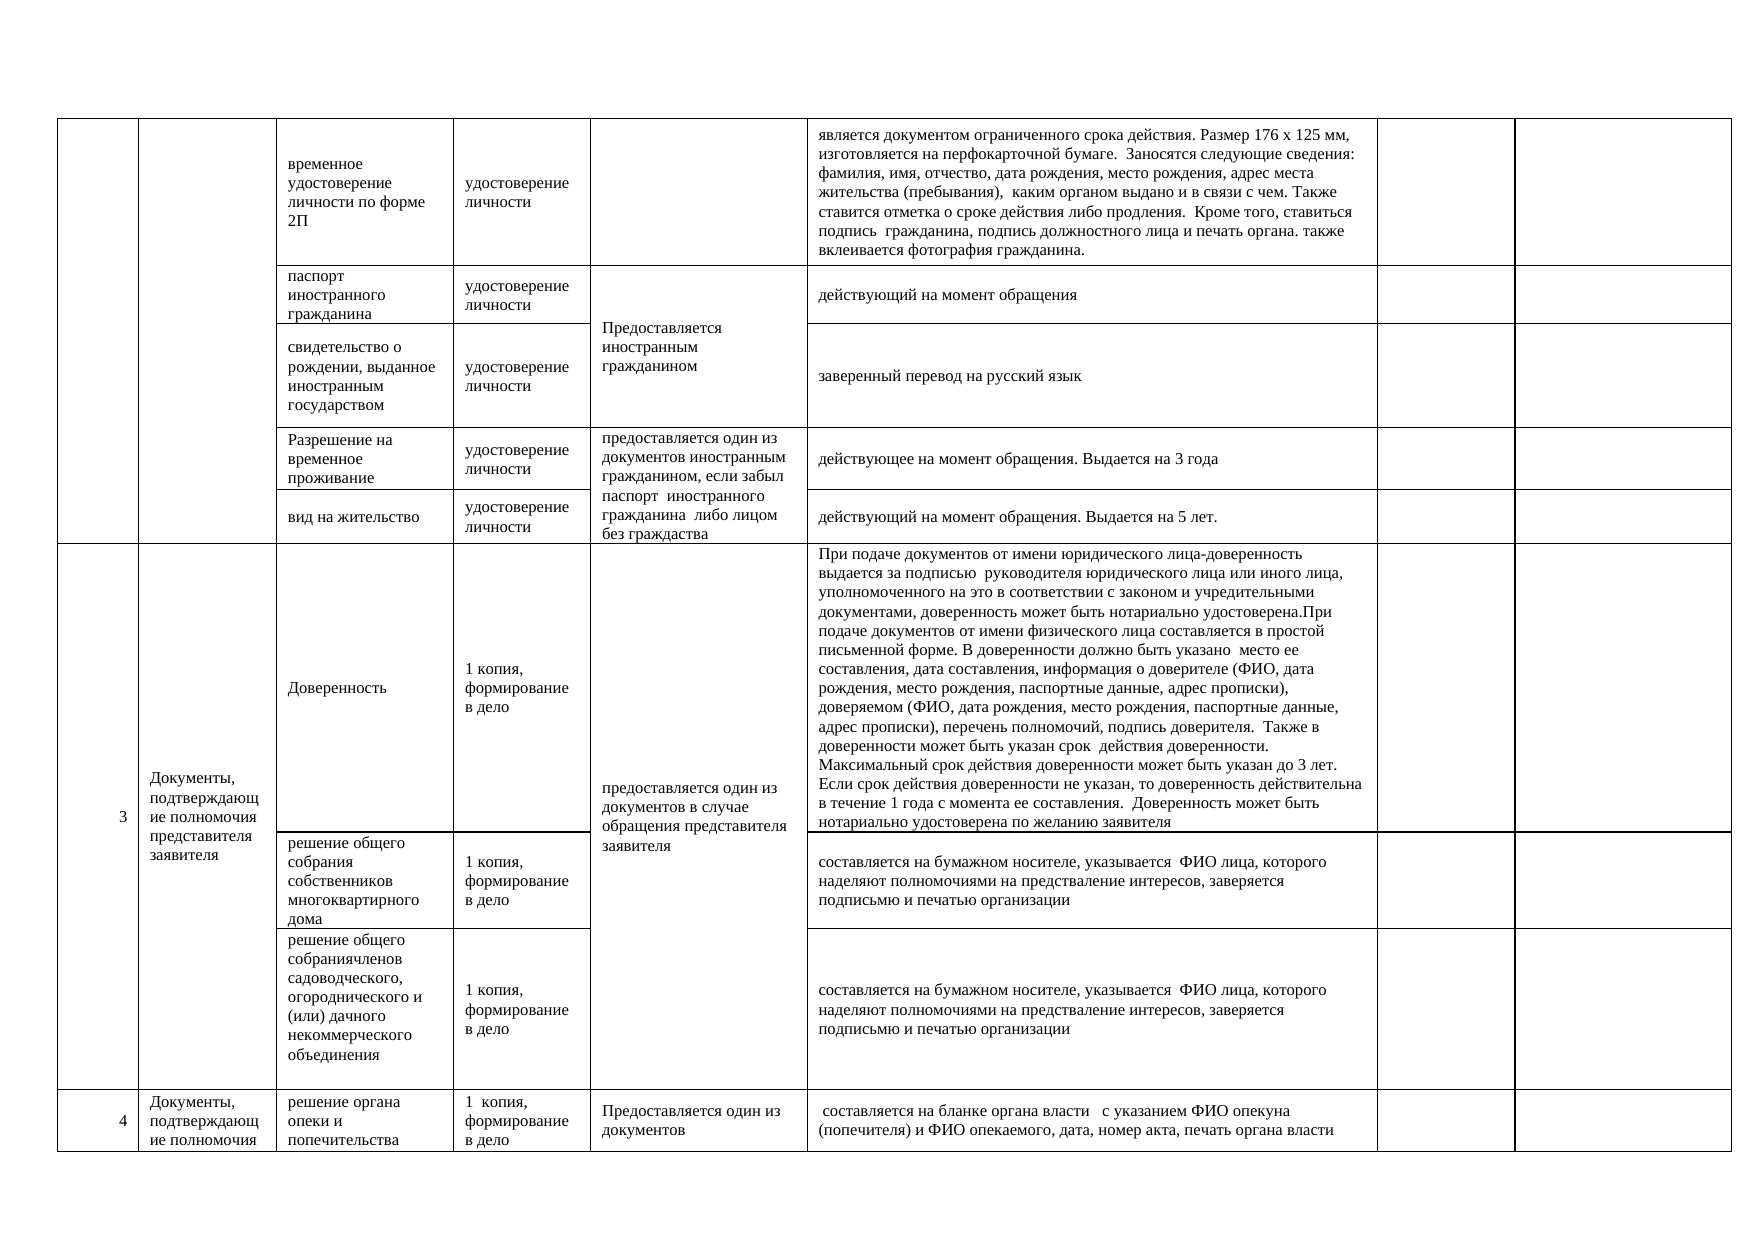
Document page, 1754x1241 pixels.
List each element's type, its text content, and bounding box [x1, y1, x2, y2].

table_cell [1378, 266, 1514, 323]
table_cell [1516, 266, 1731, 323]
table_cell Документы, подтверждающие полномочия представителя заявителя [139, 544, 276, 1088]
table_cell [1378, 119, 1514, 265]
table_cell [1378, 544, 1514, 831]
table_cell удостоверение личности [454, 266, 590, 323]
table_cell временное удостоверение личности по форме 2П [277, 119, 453, 265]
table_cell 1 копия, формирование в дело [454, 544, 590, 831]
table_cell [1378, 1090, 1514, 1151]
table_cell Разрешение на временное проживание [277, 428, 453, 489]
table_cell [1378, 833, 1514, 928]
table_cell действующее на момент обращения. Выдается на 3 года [808, 428, 1377, 489]
table_cell 1 копия, формирование в дело [454, 929, 590, 1088]
table_cell 4 [58, 1090, 138, 1151]
table_cell удостоверение личности [454, 428, 590, 489]
table_cell [1378, 490, 1514, 543]
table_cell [591, 1090, 807, 1151]
table_cell составляется на бумажном носителе, указывается ФИО лица, которого наделяют полномочиями на предстваление интересов, заверяется подписьмю и печатью организации [808, 833, 1377, 928]
table_cell [1516, 490, 1731, 543]
table_cell [1516, 833, 1731, 928]
table_cell [1516, 324, 1731, 427]
table_cell [1516, 119, 1731, 265]
table_cell удостоверение личности [454, 324, 590, 427]
table_cell 3 [58, 544, 138, 1088]
table_cell заверенный перевод на русский язык [808, 324, 1377, 427]
table_cell действующий на момент обращения [808, 266, 1377, 323]
table_cell [1516, 929, 1731, 1088]
table_cell Предоставляется иностранным гражданином [591, 266, 807, 427]
table_cell вид на жительство [277, 490, 453, 543]
table_cell составляется на бумажном носителе, указывается ФИО лица, которого наделяют полномочиями на предстваление интересов, заверяется подписьмю и печатью организации [808, 929, 1377, 1088]
table_cell составляется на бланке органа власти с указанием ФИО опекуна (попечителя) и ФИО опекаемого, дата, номер акта, печать органа власти [808, 1090, 1377, 1151]
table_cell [454, 1090, 590, 1151]
table_cell предоставляется один из документов в случае обращения представителя заявителя [591, 544, 807, 1088]
table_cell [1378, 929, 1514, 1088]
table_cell решение общего собраниячленов садоводческого, огороднического и (или) дачного некоммерческого объединения [277, 929, 453, 1088]
table_cell решение общего собрания собственников многоквартирного дома [277, 833, 453, 928]
table_cell действующий на момент обращения. Выдается на 5 лет. [808, 490, 1377, 543]
table_cell [1378, 324, 1514, 427]
table_cell [1516, 428, 1731, 489]
table_cell [1516, 1090, 1731, 1151]
table_cell свидетельство о рождении, выданное иностранным государством [277, 324, 453, 427]
table_cell удостоверение личности [454, 490, 590, 543]
table_cell 1 копия, формирование в дело [454, 833, 590, 928]
table_cell удостоверение личности [454, 119, 590, 265]
table_cell [1378, 428, 1514, 489]
table_cell решение органа опеки и попечительства [277, 1090, 453, 1151]
table_cell предоставляется один из документов иностранным гражданином, если забыл паспорт иностранного гражданина либо лицом без граждаства [591, 428, 807, 543]
table_cell является документом ограниченного срока действия. Размер 176 x 125 мм, изготовляется на перфокарточной бумаге. Заносятся следующие сведения: фамилия, имя, отчество, дата рождения, место рождения, адрес места жительства (пребывания), каким органом выдано и в связи с чем. Также ставится отметка о сроке действия либо продления. Кроме того, ставиться подпись гражданина, подпись должностного лица и печать органа. также вклеивается фотография гражданина. [808, 119, 1377, 265]
table_cell Доверенность [277, 544, 453, 831]
table_cell паспорт иностранного гражданина [277, 266, 453, 323]
table_cell [1516, 544, 1731, 831]
table_cell При подаче документов от имени юридического лица-доверенность выдается за подписью руководителя юридического лица или иного лица, уполномоченного на это в соответствии с законом и учредительными документами, доверенность может быть нотариально удостоверена.При подаче документов от имени физического лица составляется в простой письменной форме. В доверенности должно быть указано место ее составления, дата составления, информация о доверителе (ФИО, дата рождения, место рождения, паспортные данные, адрес прописки), доверяемом (ФИО, дата рождения, место рождения, паспортные данные, адрес прописки), перечень полномочий, подпись доверителя. Также в доверенности может быть указан срок действия доверенности. Максимальный срок действия доверенности может быть указан до 3 лет. Если срок действия доверенности не указан, то доверенность действительна в течение 1 года с момента ее составления. Доверенность может быть нотариально удостоверена по желанию заявителя [808, 544, 1377, 831]
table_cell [139, 1090, 276, 1151]
